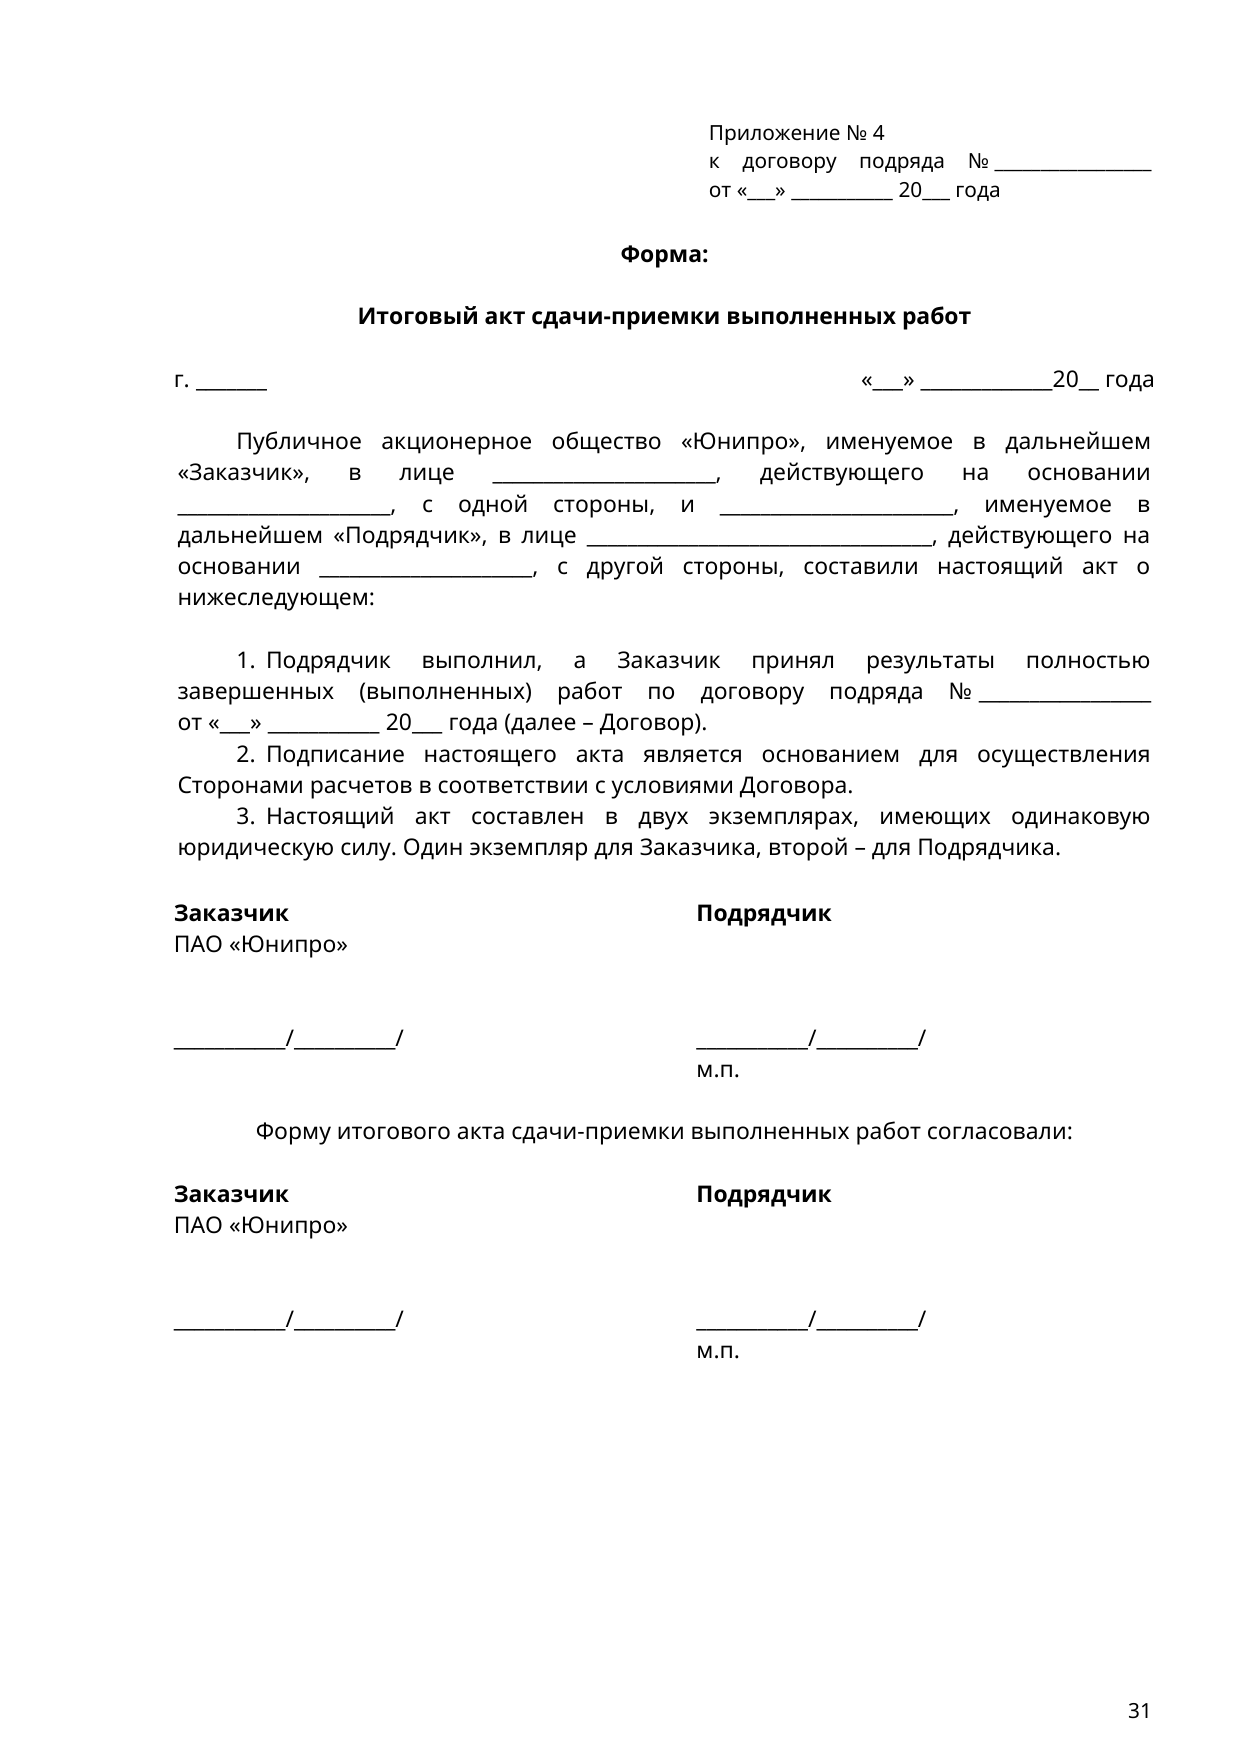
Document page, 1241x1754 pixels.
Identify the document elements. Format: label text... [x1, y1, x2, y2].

text к договору подряда № _________________ от «___» ___________ 20___ года [709, 147, 1152, 203]
text Форма: [177, 237, 1152, 269]
list Подрядчик выполнил, а Заказчик принял результаты полностью завершенных (выполненных) работ по договору подряда № _________________ от «___» ___________ 20___ года (далее – Договор). [177, 644, 1152, 737]
list Подписание настоящего акта является основанием для осуществления Сторонами расчетов в соответствии с условиями Договора. [177, 737, 1152, 800]
table_header г. _______ [163, 363, 649, 394]
table_header Заказчик [163, 1178, 685, 1209]
table_cell ПАО «Юнипро» ___________/__________/ [163, 928, 685, 1084]
text Форму итогового акта сдачи-приемки выполненных работ согласовали: [177, 1115, 1152, 1147]
table_cell ПАО «Юнипро» ___________/__________/ [163, 1209, 685, 1365]
list Настоящий акт составлен в двух экземплярах, имеющих одинаковую юридическую силу. Один экземпляр для Заказчика, второй – для Подрядчика. [177, 800, 1152, 862]
table_header «___» _____________20__ года [649, 363, 1167, 394]
text Публичное акционерное общество «Юнипро», именуемое в дальнейшем «Заказчик», в лице ______________________, действующего на основании _____________________, с одной стороны, и _______________________, именуемое в дальнейшем «Подрядчик», в лице __________________________________, действующего на основании _____________________, с другой стороны, составили настоящий акт о нижеследующем: [177, 425, 1152, 612]
text Приложение № 4 [709, 118, 1152, 147]
table_header Подрядчик [685, 1178, 1166, 1209]
table_cell ___________/__________/ м.п. [685, 928, 1166, 1084]
table_cell ___________/__________/ м.п. [685, 1209, 1166, 1365]
table_header Подрядчик [685, 897, 1166, 928]
table_header Заказчик [163, 897, 685, 928]
text Итоговый акт сдачи-приемки выполненных работ [177, 300, 1152, 331]
